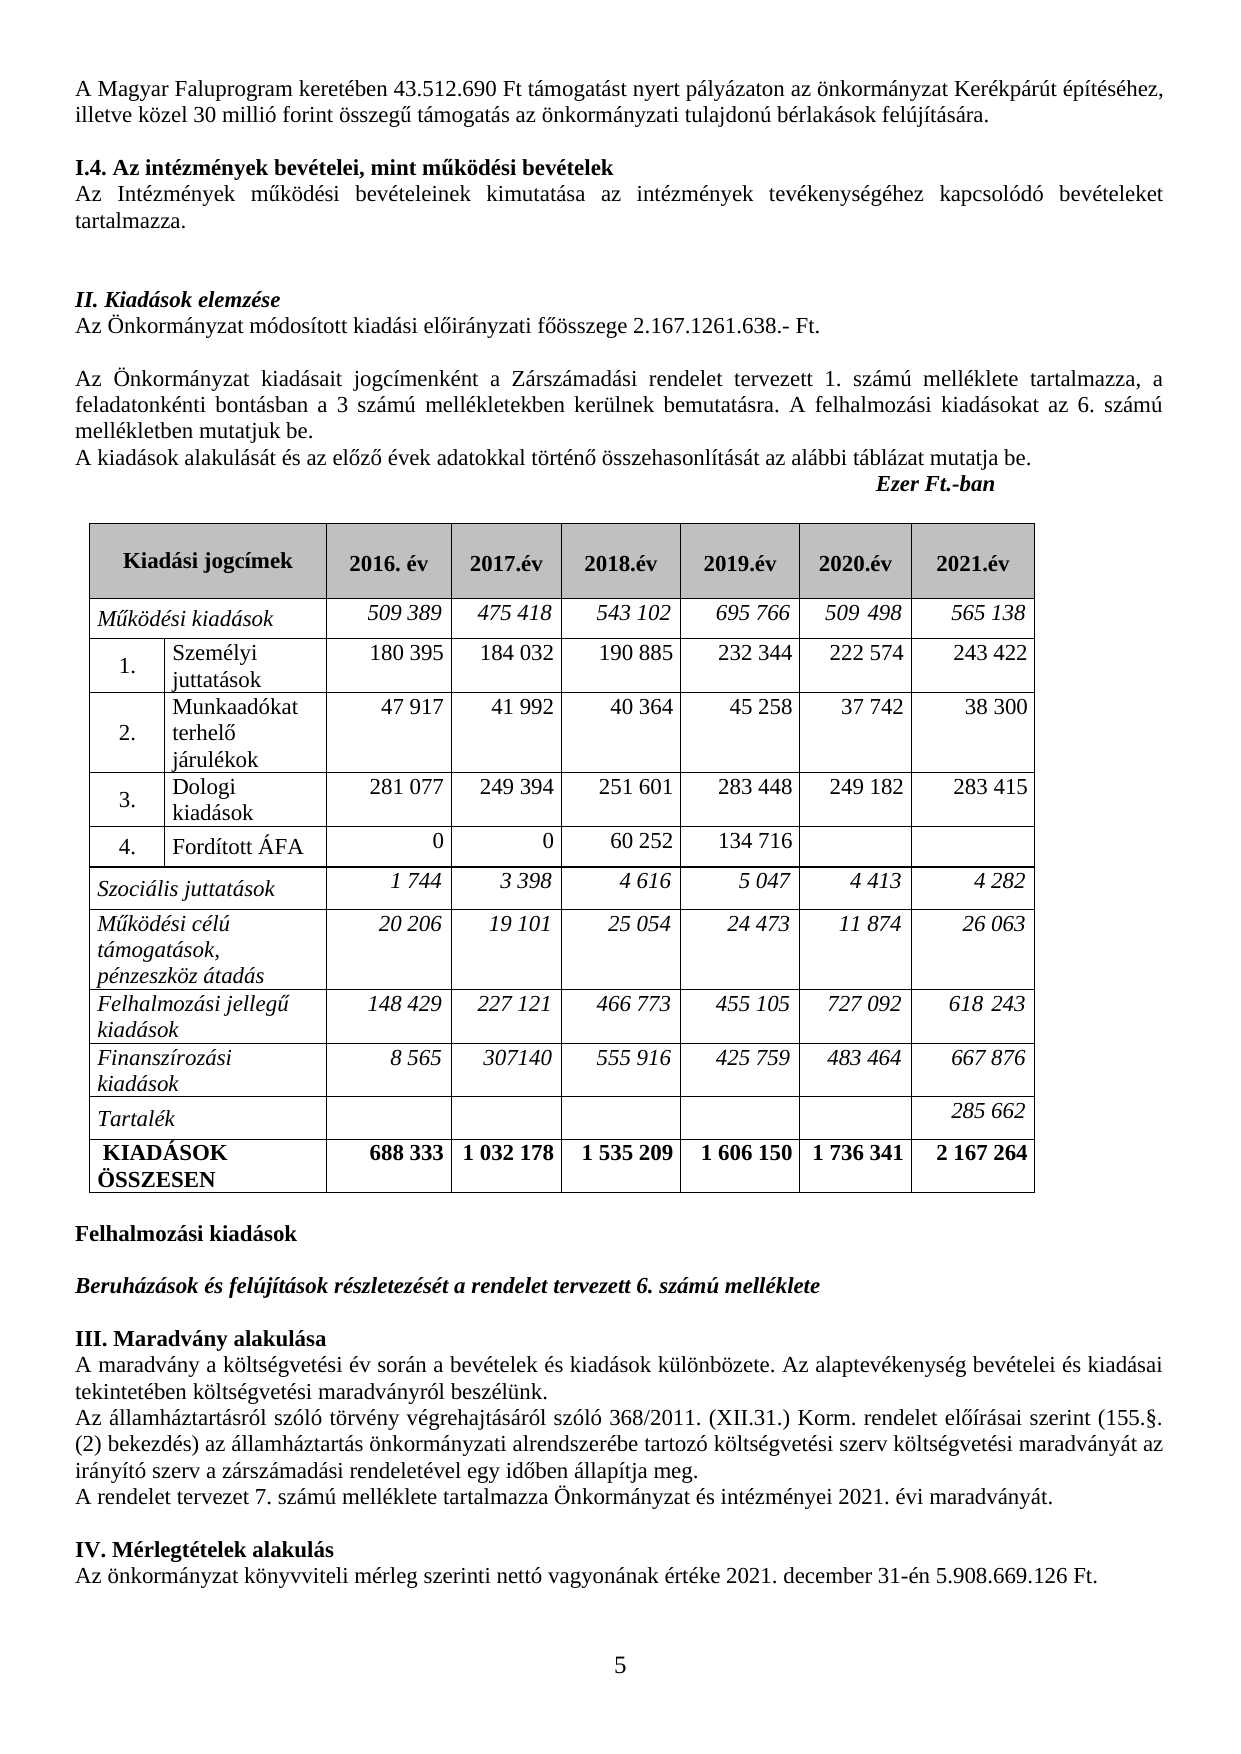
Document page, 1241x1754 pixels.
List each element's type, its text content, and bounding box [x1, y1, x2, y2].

table_cell 4 282 [912, 868, 1034, 909]
table_cell [562, 1097, 680, 1138]
text A Magyar Faluprogram keretében 43.512.690 Ft támogatást nyert pályázaton az önkormányzat Kerékpárút építéséhez, illetve közel 30 millió forint összegű támogatás az önkormányzati tulajdonú bérlakások felújítására. [75, 75, 1165, 128]
table_cell 8 565 [327, 1044, 451, 1096]
table_cell Fordított ÁFA [165, 827, 326, 866]
table_cell 19 101 [452, 910, 561, 989]
text I.4. Az intézmények bevételei, mint működési bevételek [75, 154, 1165, 180]
table_cell 1 032 178 [452, 1140, 561, 1192]
table_cell 45 258 [681, 693, 799, 772]
text A kiadások alakulását és az előző évek adatokkal történő összehasonlítását az alábbi táblázat mutatja be. [75, 444, 1165, 470]
table_cell 41 992 [452, 693, 561, 772]
text Beruházások és felújítások részletezését a rendelet tervezett 6. számú melléklete [75, 1272, 1165, 1299]
text Az Intézmények működési bevételeinek kimutatása az intézmények tevékenységéhez kapcsolódó bevételeket tartalmazza. [75, 180, 1165, 233]
table_cell 727 092 [800, 990, 911, 1042]
table_cell 5 047 [681, 868, 799, 909]
text Az önkormányzat könyvviteli mérleg szerinti nettó vagyonának értéke 2021. december 31-én 5.908.669.126 Ft. [75, 1562, 1165, 1588]
table_cell 0 [327, 827, 451, 866]
table_cell 1 736 341 [800, 1140, 911, 1192]
text II. Kiadások elemzése [75, 286, 1165, 312]
table_cell 4. [90, 827, 164, 866]
table_cell 455 105 [681, 990, 799, 1042]
table_cell 3. [90, 773, 164, 826]
table_cell 565 138 [912, 599, 1034, 638]
text Az Önkormányzat kiadásait jogcímenként a Zárszámadási rendelet tervezett 1. számú melléklete tartalmazza, a feladatonkénti bontásban a 3 számú mellékletekben kerülnek bemutatásra. A felhalmozási kiadásokat az 6. számú mellékletben mutatjuk be. [75, 365, 1165, 444]
table_header 2016. év [327, 524, 451, 598]
table_cell [327, 1097, 451, 1138]
table_cell 307140 [452, 1044, 561, 1096]
table_cell 283 448 [681, 773, 799, 826]
table_cell [800, 827, 911, 866]
table_cell 283 415 [912, 773, 1034, 826]
table_cell 249 182 [800, 773, 911, 826]
table_cell 2. [90, 693, 164, 772]
table_cell KIADÁSOK ÖSSZESEN [90, 1140, 326, 1192]
table_cell 509 389 [327, 599, 451, 638]
table_cell 243 422 [912, 639, 1034, 692]
table_cell 249 394 [452, 773, 561, 826]
table_cell 60 252 [562, 827, 680, 866]
table_cell 184 032 [452, 639, 561, 692]
table_cell [452, 1097, 561, 1138]
table_cell 475 418 [452, 599, 561, 638]
table_cell 1. [90, 639, 164, 692]
table_cell 466 773 [562, 990, 680, 1042]
table_cell 281 077 [327, 773, 451, 826]
table_cell 4 413 [800, 868, 911, 909]
table_cell 2 167 264 [912, 1140, 1034, 1192]
table_header 2019.év [681, 524, 799, 598]
table_cell 1 606 150 [681, 1140, 799, 1192]
table_cell 20 206 [327, 910, 451, 989]
table_cell 40 364 [562, 693, 680, 772]
table_cell 37 742 [800, 693, 911, 772]
table_cell Tartalék [90, 1097, 326, 1138]
text III. Maradvány alakulása [75, 1325, 1165, 1351]
table_cell 483 464 [800, 1044, 911, 1096]
table_header 2021.év [912, 524, 1034, 598]
table_cell 38 300 [912, 693, 1034, 772]
table_cell 285 662 [912, 1097, 1034, 1138]
table_cell Finanszírozási kiadások [90, 1044, 326, 1096]
table_cell 24 473 [681, 910, 799, 989]
table_cell Szociális juttatások [90, 868, 326, 909]
table_cell 26 063 [912, 910, 1034, 989]
table_header 2020.év [800, 524, 911, 598]
table_cell Működési célú támogatások, pénzeszköz átadás [90, 910, 326, 989]
text Felhalmozási kiadások [75, 1219, 1165, 1246]
table_cell Felhalmozási jellegű kiadások [90, 990, 326, 1042]
table_cell Működési kiadások [90, 599, 326, 638]
table_cell [912, 827, 1034, 866]
table_header 2017.év [452, 524, 561, 598]
table_cell 180 395 [327, 639, 451, 692]
table_cell 695 766 [681, 599, 799, 638]
table_cell 4 616 [562, 868, 680, 909]
table_cell Munkaadókat terhelő járulékok [165, 693, 326, 772]
text IV. Mérlegtételek alakulás [75, 1536, 1165, 1562]
table_cell 227 121 [452, 990, 561, 1042]
table_cell 11 874 [800, 910, 911, 989]
table_cell 618 243 [912, 990, 1034, 1042]
table_cell 543 102 [562, 599, 680, 638]
table_cell [681, 1097, 799, 1138]
table_header Kiadási jogcímek [90, 524, 326, 598]
table_cell 1 535 209 [562, 1140, 680, 1192]
table_cell 509 498 [800, 599, 911, 638]
text Az államháztartásról szóló törvény végrehajtásáról szóló 368/2011. (XII.31.) Korm. rendelet előírásai szerint (155.§. (2) bekezdés) az államháztartás önkormányzati alrendszerébe tartozó költségvetési szerv költségvetési maradványát az irányító szerv a zárszámadási rendeletével egy időben állapítja meg. [75, 1404, 1165, 1483]
table_cell 425 759 [681, 1044, 799, 1096]
text Az Önkormányzat módosított kiadási előirányzati főösszege 2.167.1261.638.- Ft. [75, 312, 1165, 338]
table_cell 47 917 [327, 693, 451, 772]
text Ezer Ft.-ban [75, 470, 1165, 497]
table_cell 3 398 [452, 868, 561, 909]
table_cell Személyi juttatások [165, 639, 326, 692]
table_cell 688 333 [327, 1140, 451, 1192]
table_cell 251 601 [562, 773, 680, 826]
table_cell 190 885 [562, 639, 680, 692]
table_cell 0 [452, 827, 561, 866]
text A maradvány a költségvetési év során a bevételek és kiadások különbözete. Az alaptevékenység bevételei és kiadásai tekintetében költségvetési maradványról beszélünk. [75, 1351, 1165, 1404]
table_cell 134 716 [681, 827, 799, 866]
table_cell [800, 1097, 911, 1138]
table_header 2018.év [562, 524, 680, 598]
table_cell 25 054 [562, 910, 680, 989]
table_cell 148 429 [327, 990, 451, 1042]
table_cell 232 344 [681, 639, 799, 692]
table_cell Dologi kiadások [165, 773, 326, 826]
text A rendelet tervezet 7. számú melléklete tartalmazza Önkormányzat és intézményei 2021. évi maradványát. [75, 1483, 1165, 1509]
table_cell 1 744 [327, 868, 451, 909]
table_cell 555 916 [562, 1044, 680, 1096]
table_cell 667 876 [912, 1044, 1034, 1096]
table_cell 222 574 [800, 639, 911, 692]
